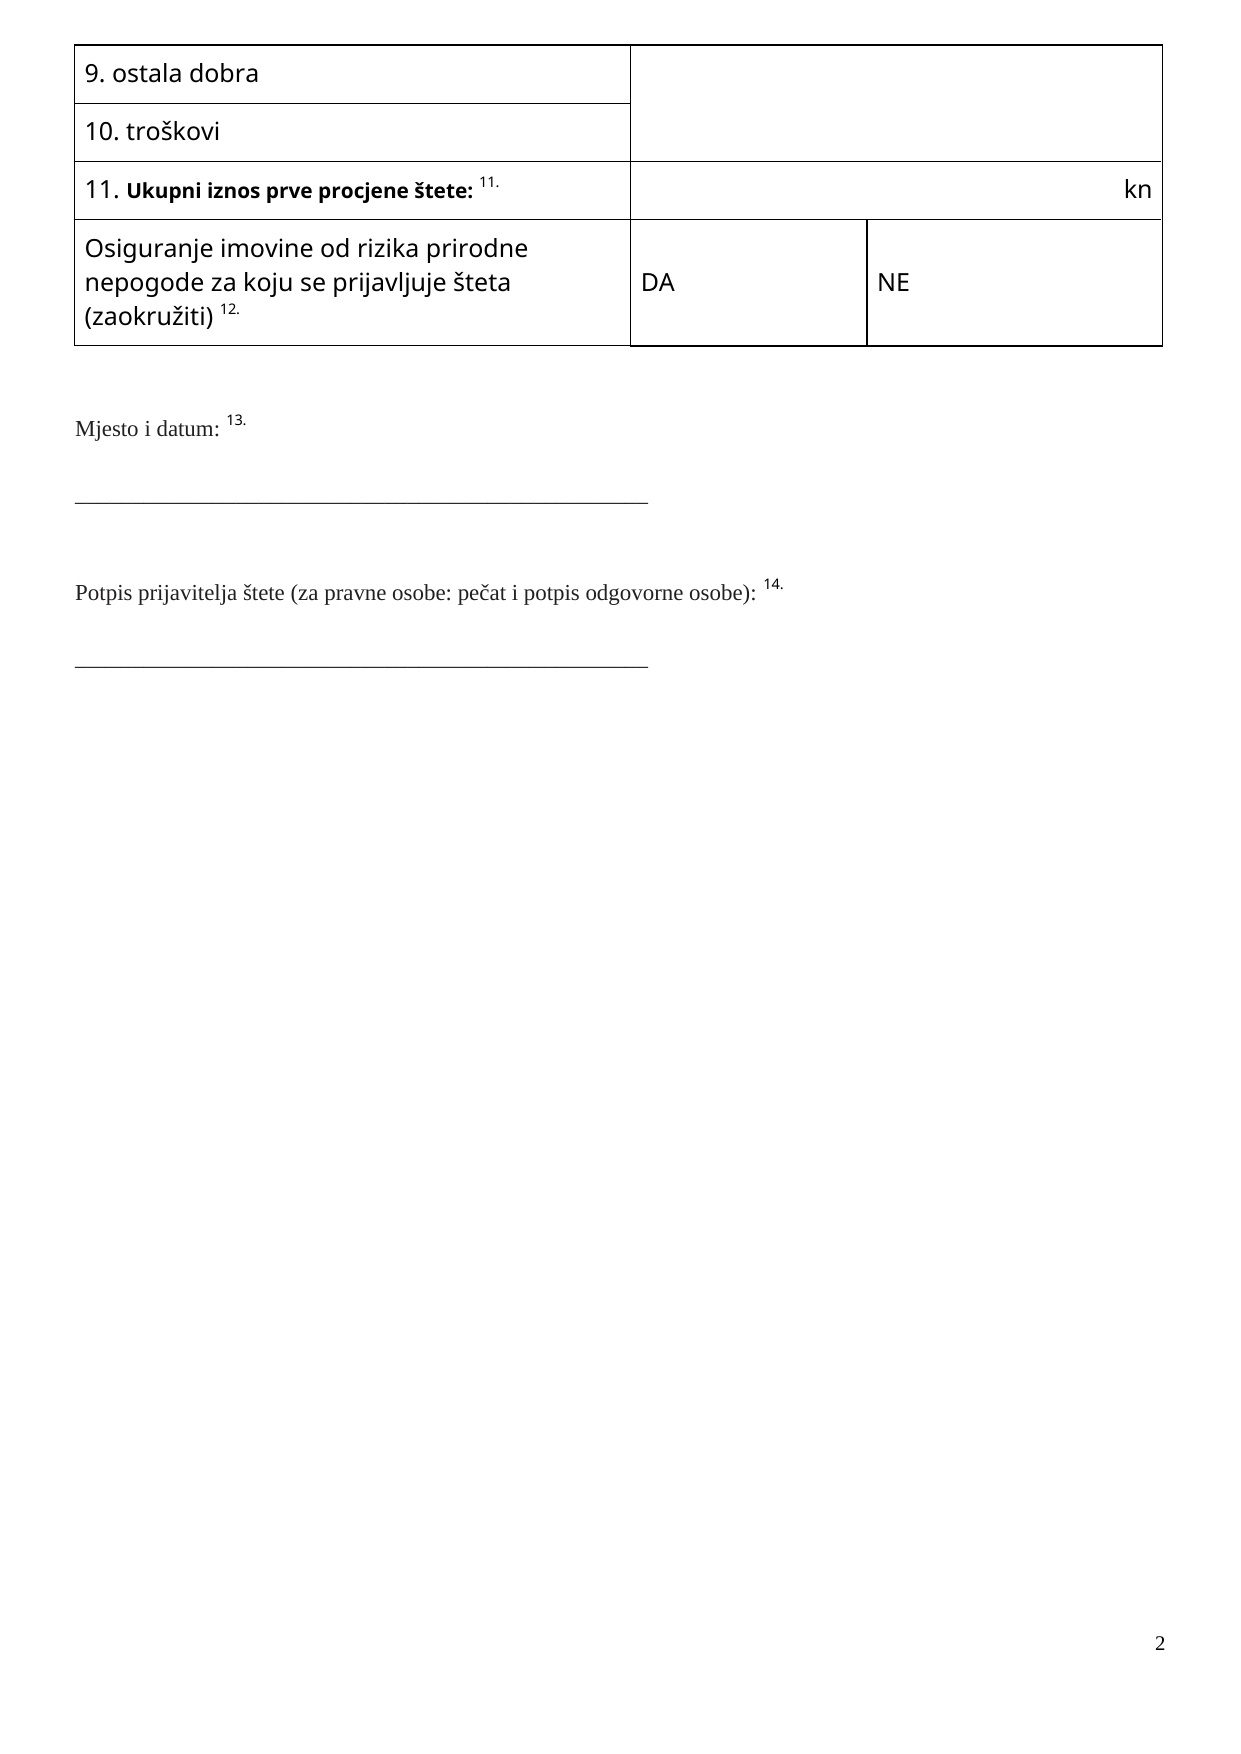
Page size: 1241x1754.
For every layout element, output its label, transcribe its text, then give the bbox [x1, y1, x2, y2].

table_cell 11. Ukupni iznos prve procjene štete: 11. [75, 162, 630, 219]
table_cell Osiguranje imovine od rizika prirodne nepogode za koju se prijavljuje šteta (zaokružiti) 12. [75, 220, 630, 345]
text Mjesto i datum: 13. [75, 409, 1165, 443]
text Potpis prijavitelja štete (za pravne osobe: pečat i potpis odgovorne osobe): 14. [75, 574, 1165, 608]
text __________________________________________________ [75, 644, 1165, 671]
text __________________________________________________ [75, 480, 1165, 506]
table_cell kn [631, 161, 1162, 219]
table_cell 9. ostala dobra [75, 46, 630, 102]
table_cell DA [631, 220, 866, 345]
table_cell NE [868, 219, 1162, 345]
table_cell 10. troškovi [75, 104, 630, 161]
